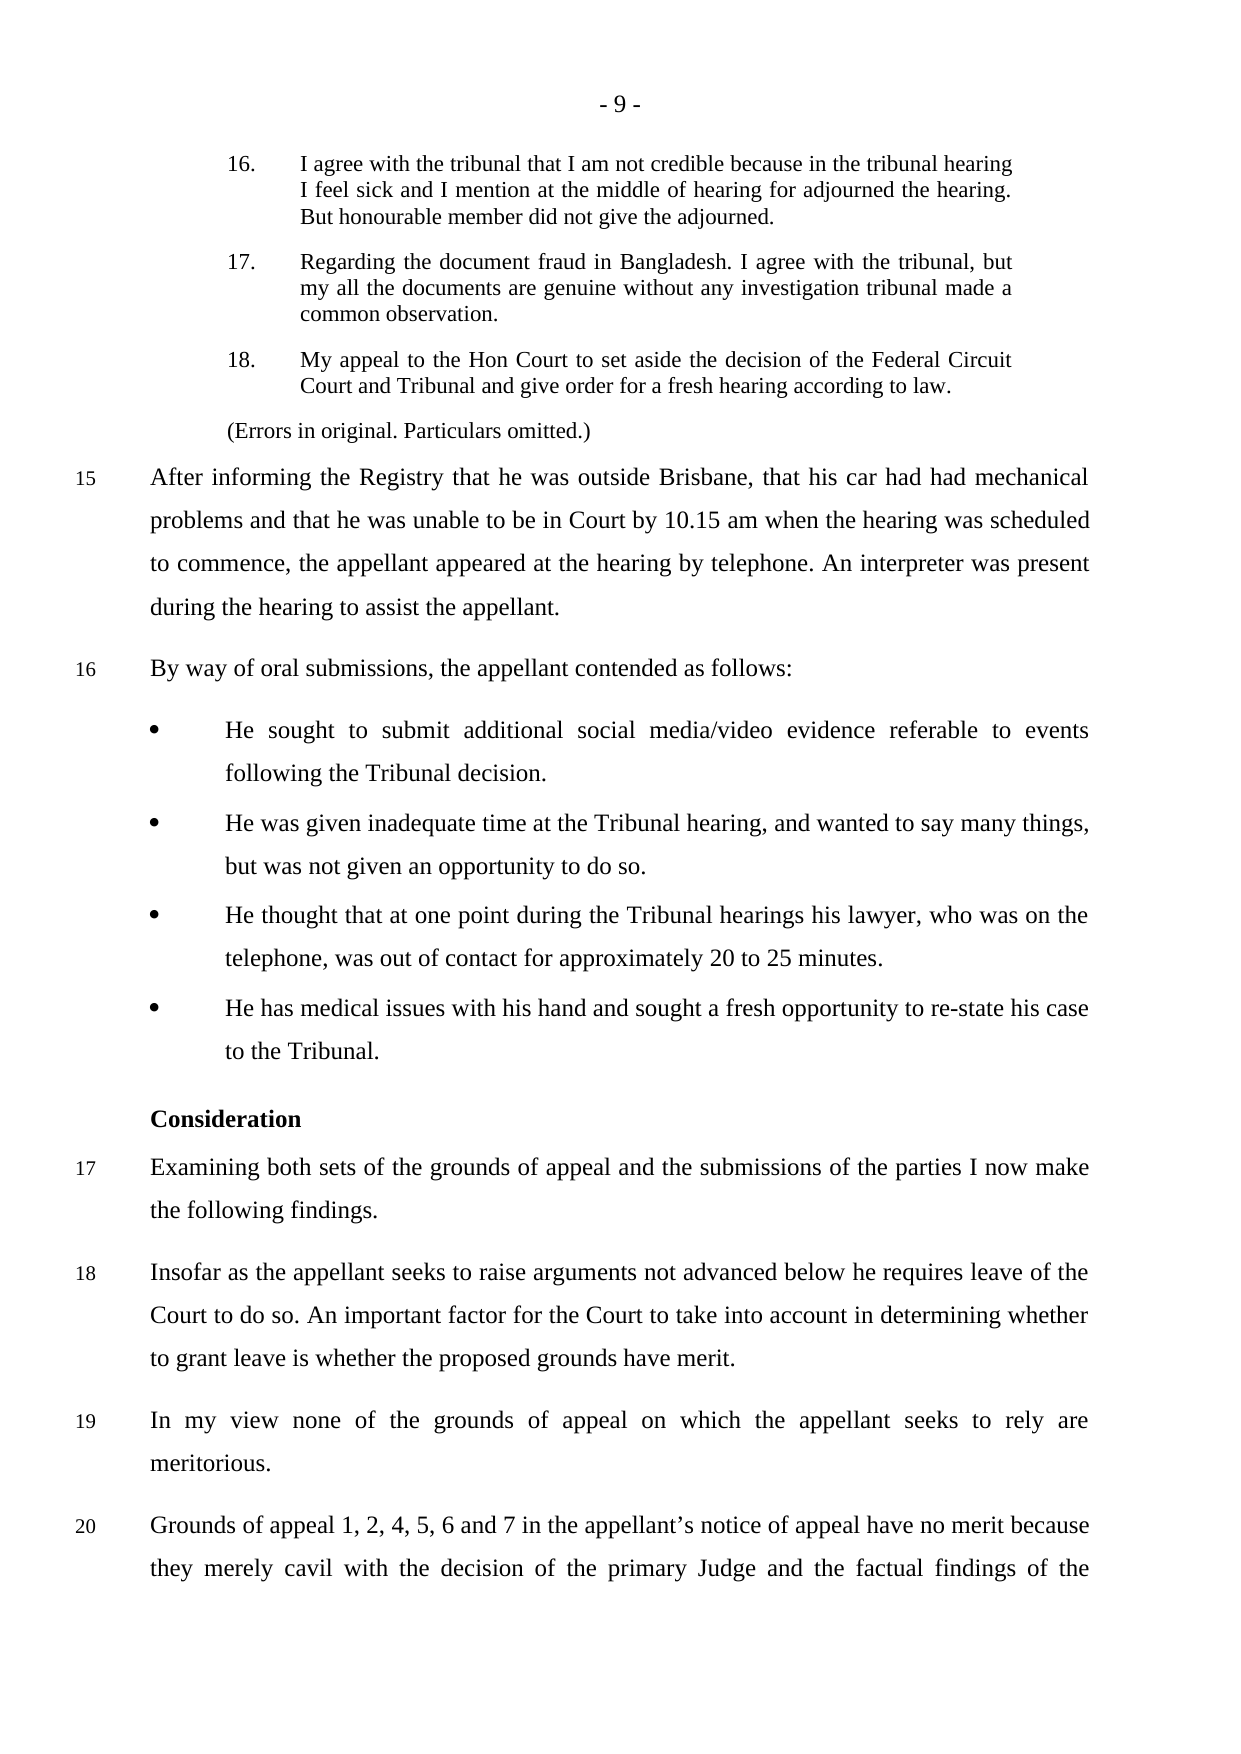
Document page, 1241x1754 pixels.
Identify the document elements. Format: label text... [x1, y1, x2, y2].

text After informing the Registry that he was outside Brisbane, that his car had had mechanical problems and that he was unable to be in Court by 10.15 am when the hearing was scheduled to commence, the appellant appeared at the hearing by telephone. An interpreter was present during the hearing to assist the appellant. [75, 462, 1090, 620]
text By way of oral submissions, the appellant contended as follows: [75, 653, 1090, 682]
text He was given inadequate time at the Tribunal hearing, and wanted to say many things, but was not given an opportunity to do so. [150, 808, 1090, 880]
text 17. Regarding the document fraud in Bangladesh. I agree with the tribunal, but my all the documents are genuine without any investigation tribunal made a common observation. [227, 248, 1013, 327]
text He thought that at one point during the Tribunal hearings his lawyer, who was on the telephone, was out of contact for approximately 20 to 25 minutes. [150, 900, 1090, 972]
text Examining both sets of the grounds of appeal and the submissions of the parties I now make the following findings. [75, 1152, 1090, 1223]
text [75, 1510, 1090, 1582]
subtitle Consideration [150, 1104, 1090, 1133]
text In my view none of the grounds of appeal on which the appellant seeks to rely are meritorious. [75, 1405, 1090, 1477]
text He sought to submit additional social media/video evidence referable to events following the Tribunal decision. [150, 715, 1090, 787]
text Insofar as the appellant seeks to raise arguments not advanced below he requires leave of the Court to do so. An important factor for the Court to take into account in determining whether to grant leave is whether the proposed grounds have merit. [75, 1257, 1090, 1372]
text He has medical issues with his hand and sought a fresh opportunity to re-state his case to the Tribunal. [150, 993, 1090, 1065]
text 16. I agree with the tribunal that I am not credible because in the tribunal hearing I feel sick and I mention at the middle of hearing for adjourned the hearing. But honourable member did not give the adjourned. [227, 150, 1013, 229]
text 18. My appeal to the Hon Court to set aside the decision of the Federal Circuit Court and Tribunal and give order for a fresh hearing according to law. [227, 346, 1013, 398]
text (Errors in original. Particulars omitted.) [227, 417, 1013, 443]
